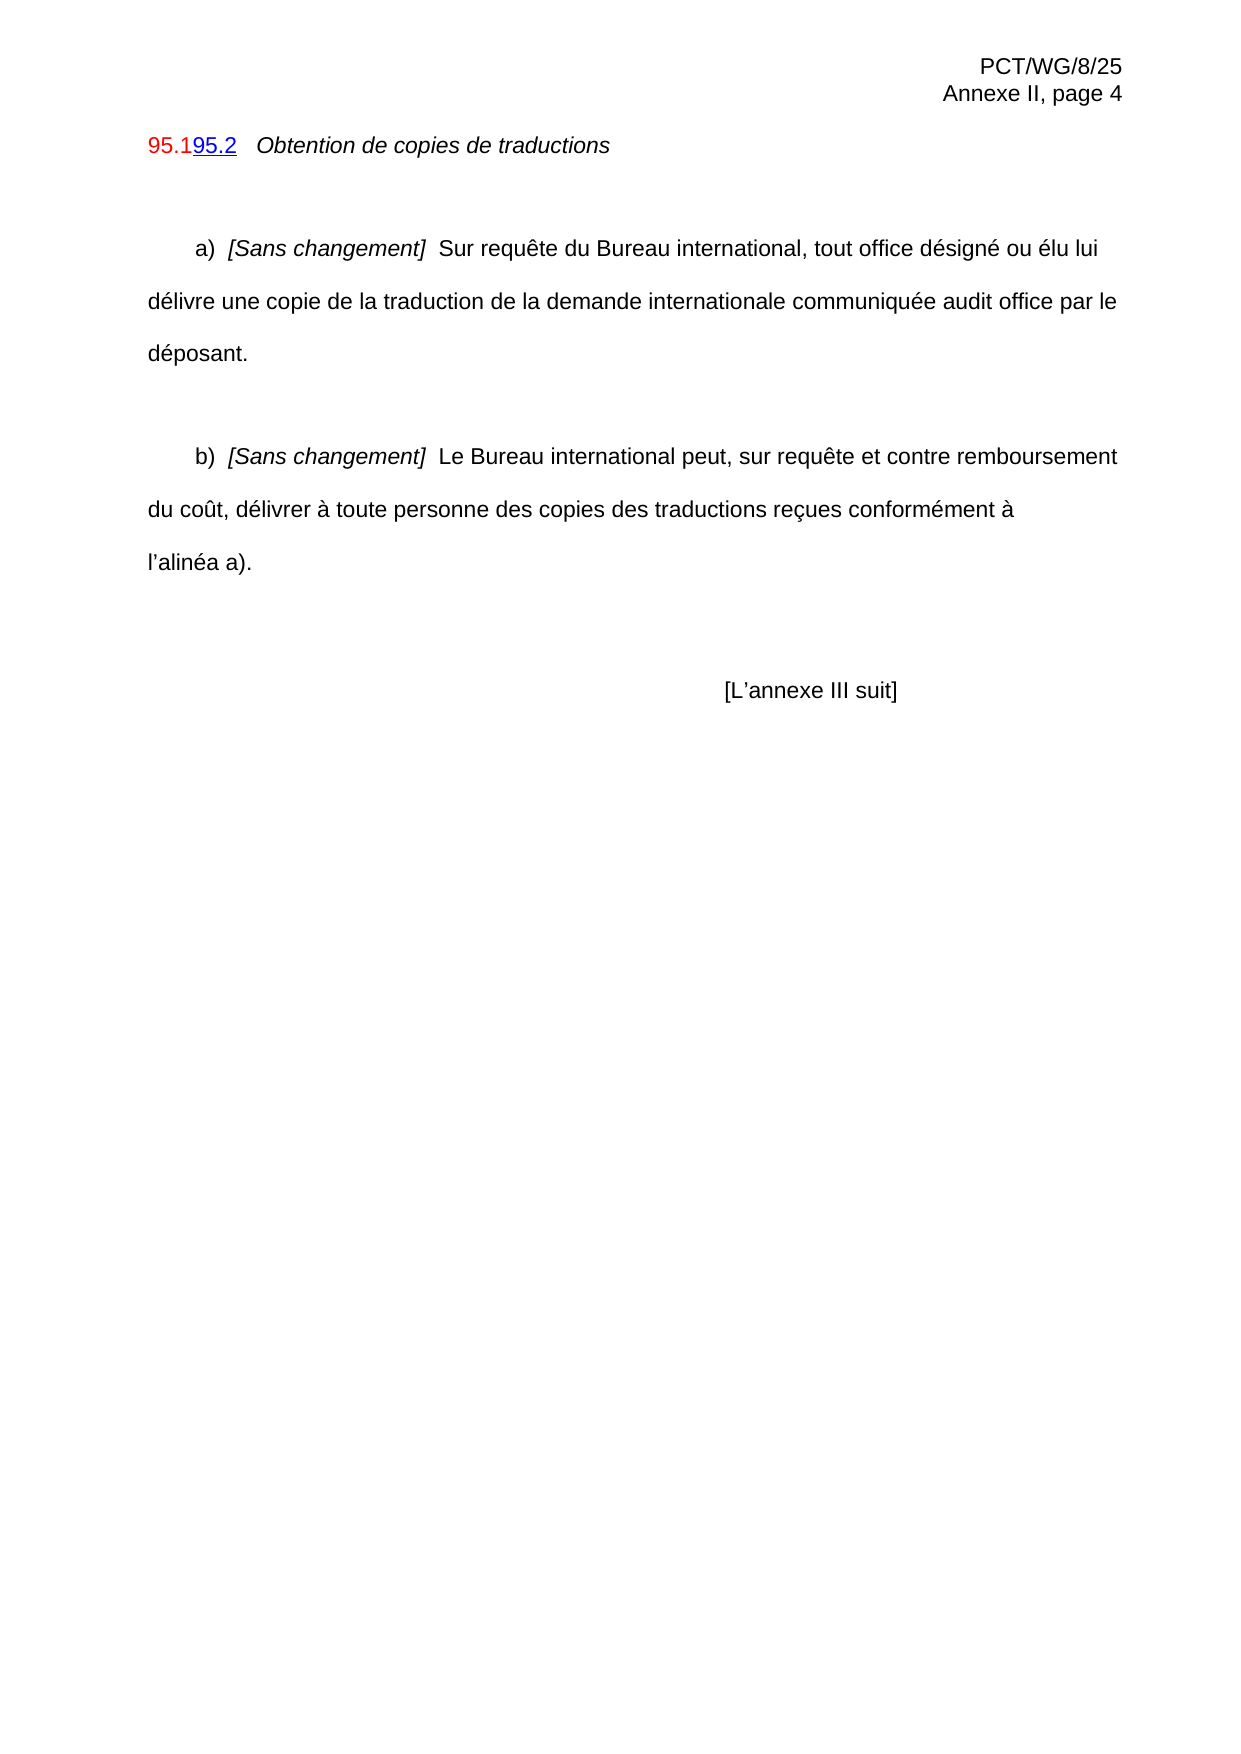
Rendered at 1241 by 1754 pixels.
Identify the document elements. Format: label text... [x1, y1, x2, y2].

text [L’annexe III suit] [724, 677, 1122, 704]
text b) [Sans changement] Le Bureau international peut, sur requête et contre remboursement du coût, délivrer à toute personne des copies des traductions reçues conformément à l’alinéa a). [148, 443, 1122, 575]
text a) [Sans changement] Sur requête du Bureau international, tout office désigné ou élu lui délivre une copie de la traduction de la demande internationale communiquée audit office par le déposant. [148, 235, 1122, 367]
text 95.195.2 Obtention de copies de traductions [148, 132, 1122, 158]
